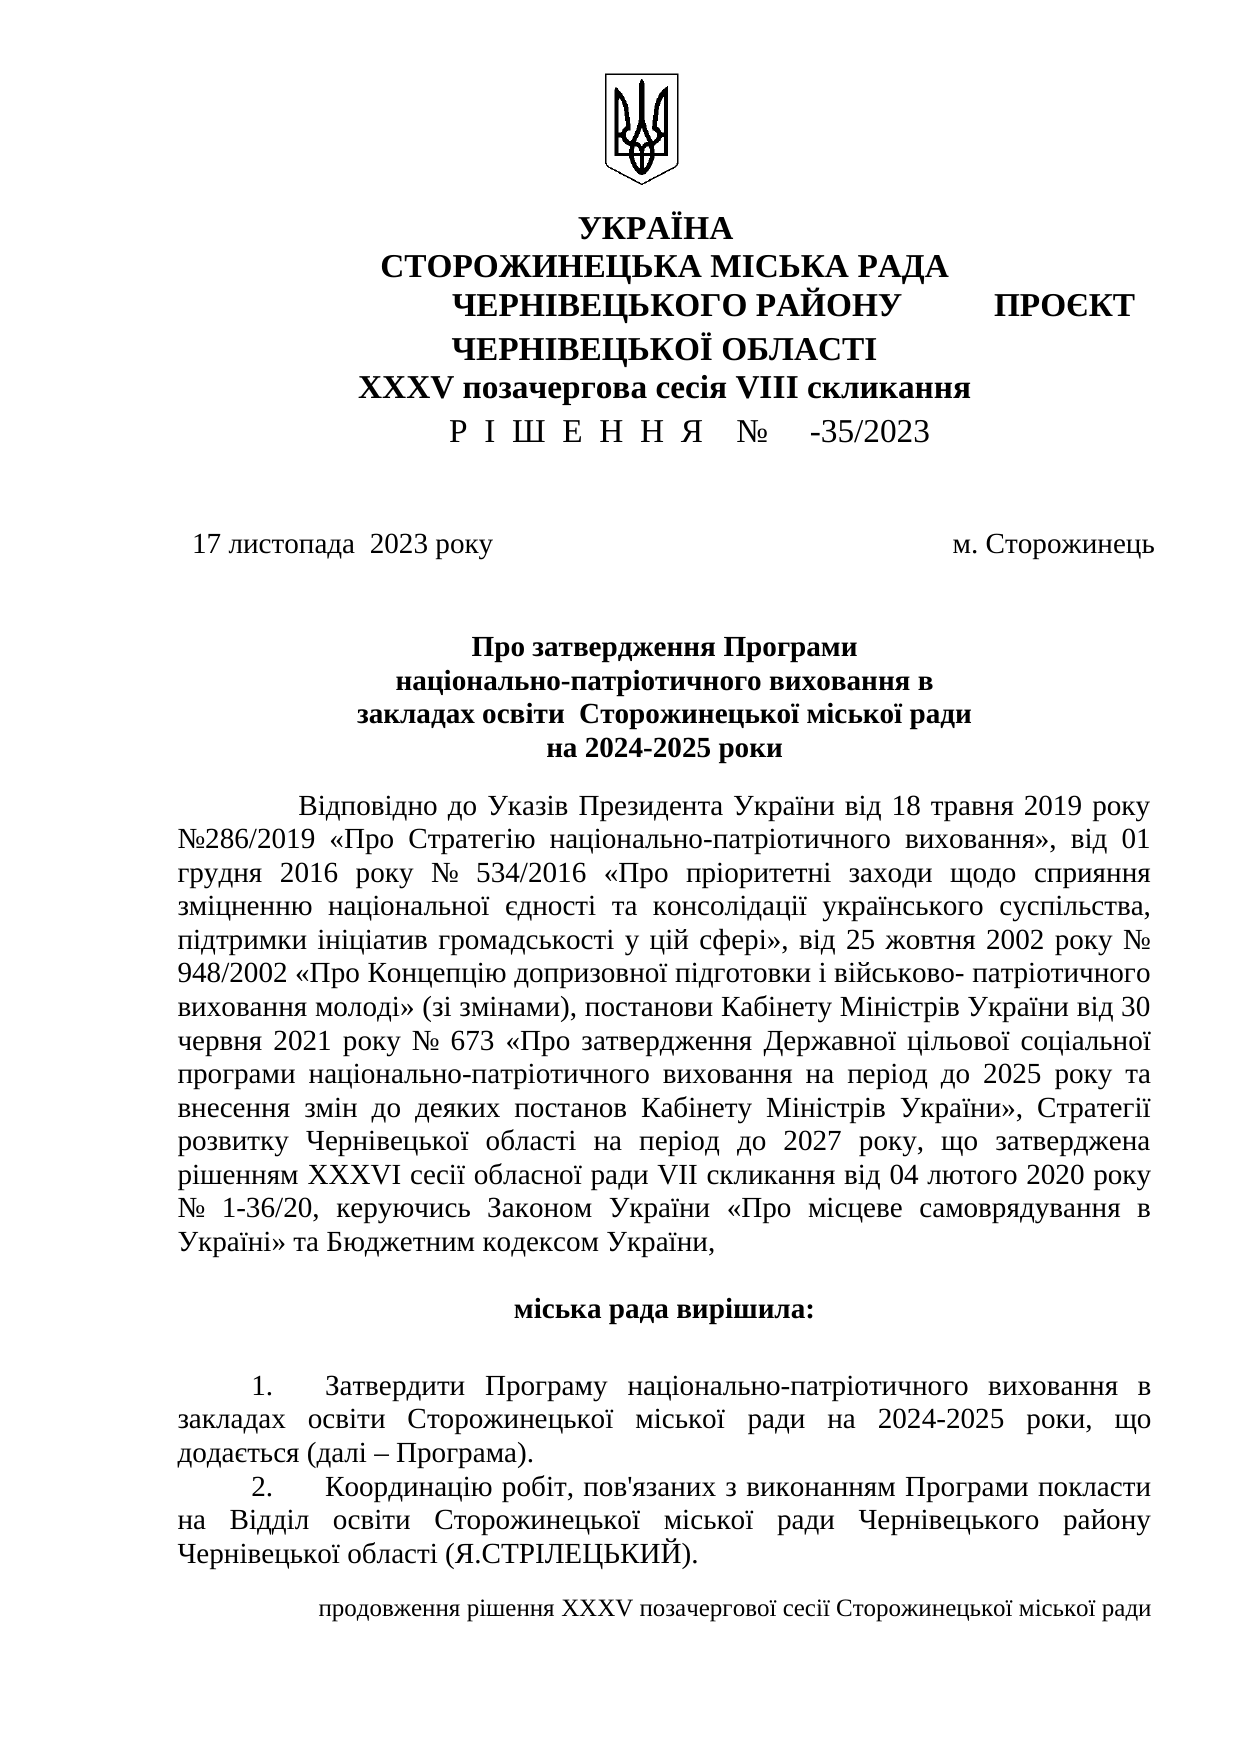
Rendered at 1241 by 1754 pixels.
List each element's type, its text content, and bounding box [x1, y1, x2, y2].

text ЧЕРНІВЕЦЬКОГО РАЙОНУ ПРОЄКТ [177, 285, 1152, 323]
subtitle СТОРОЖИНЕЦЬКА МІСЬКА РАДА [177, 246, 1152, 285]
list Затвердити Програму національно-патріотичного виховання в закладах освіти Сторожинецької міської ради на 2024-2025 роки, що додається (далі – Програма). [177, 1368, 1152, 1469]
text Р І Ш Е Н Н Я № -35/2023 [177, 411, 1152, 449]
list Координацію робіт, пов'язаних з виконанням Програми покласти на Відділ освіти Сторожинецької міської ради Чернівецького району Чернівецької області (Я.СТРІЛЕЦЬКИЙ). [177, 1469, 1152, 1569]
text 17 листопада 2023 року м. Сторожинець [177, 526, 1169, 560]
text продовження рішення XXХV позачергової сесії Сторожинецької міської ради [177, 1593, 1152, 1622]
text Про затвердження Програми національно-патріотичного виховання в закладах освіти Сторожинецької міської ради [177, 629, 1152, 730]
subtitle УКРАЇНА [177, 208, 1152, 246]
text Відповідно до Указів Президента України від 18 травня 2019 року №286/2019 «Про Стратегію національно-патріотичного виховання», від 01 грудня 2016 року № 534/2016 «Про пріоритетні заходи щодо сприяння зміцненню національної єдності та консолідації українського суспільства, підтримки ініціатив громадськості у цій сфері», від 25 жовтня 2002 року № 948/2002 «Про Концепцію допризовної підготовки і військово- патріотичного виховання молоді» (зі змінами), постанови Кабінету Міністрів України від 30 червня 2021 року № 673 «Про затвердження Державної цільової соціальної програми національно-патріотичного виховання на період до 2025 року та внесення змін до деяких постанов Кабінету Міністрів України», Стратегії розвитку Чернівецької області на період до 2027 року, що затверджена рішенням XXXVI сесії обласної ради VII скликання від 04 лютого 2020 року № 1-36/20, керуючись Законом України «Про місцеве самоврядування в Україні» та Бюджетним кодексом України, [177, 788, 1152, 1257]
text на 2024-2025 роки [177, 730, 1152, 788]
text XXХV позачергова сесія VІIІ скликання [177, 367, 1152, 406]
picture [603, 71, 680, 188]
text міська рада вирішила: [177, 1291, 1152, 1324]
subtitle ЧЕРНІВЕЦЬКОЇ ОБЛАСТІ [177, 329, 1152, 367]
